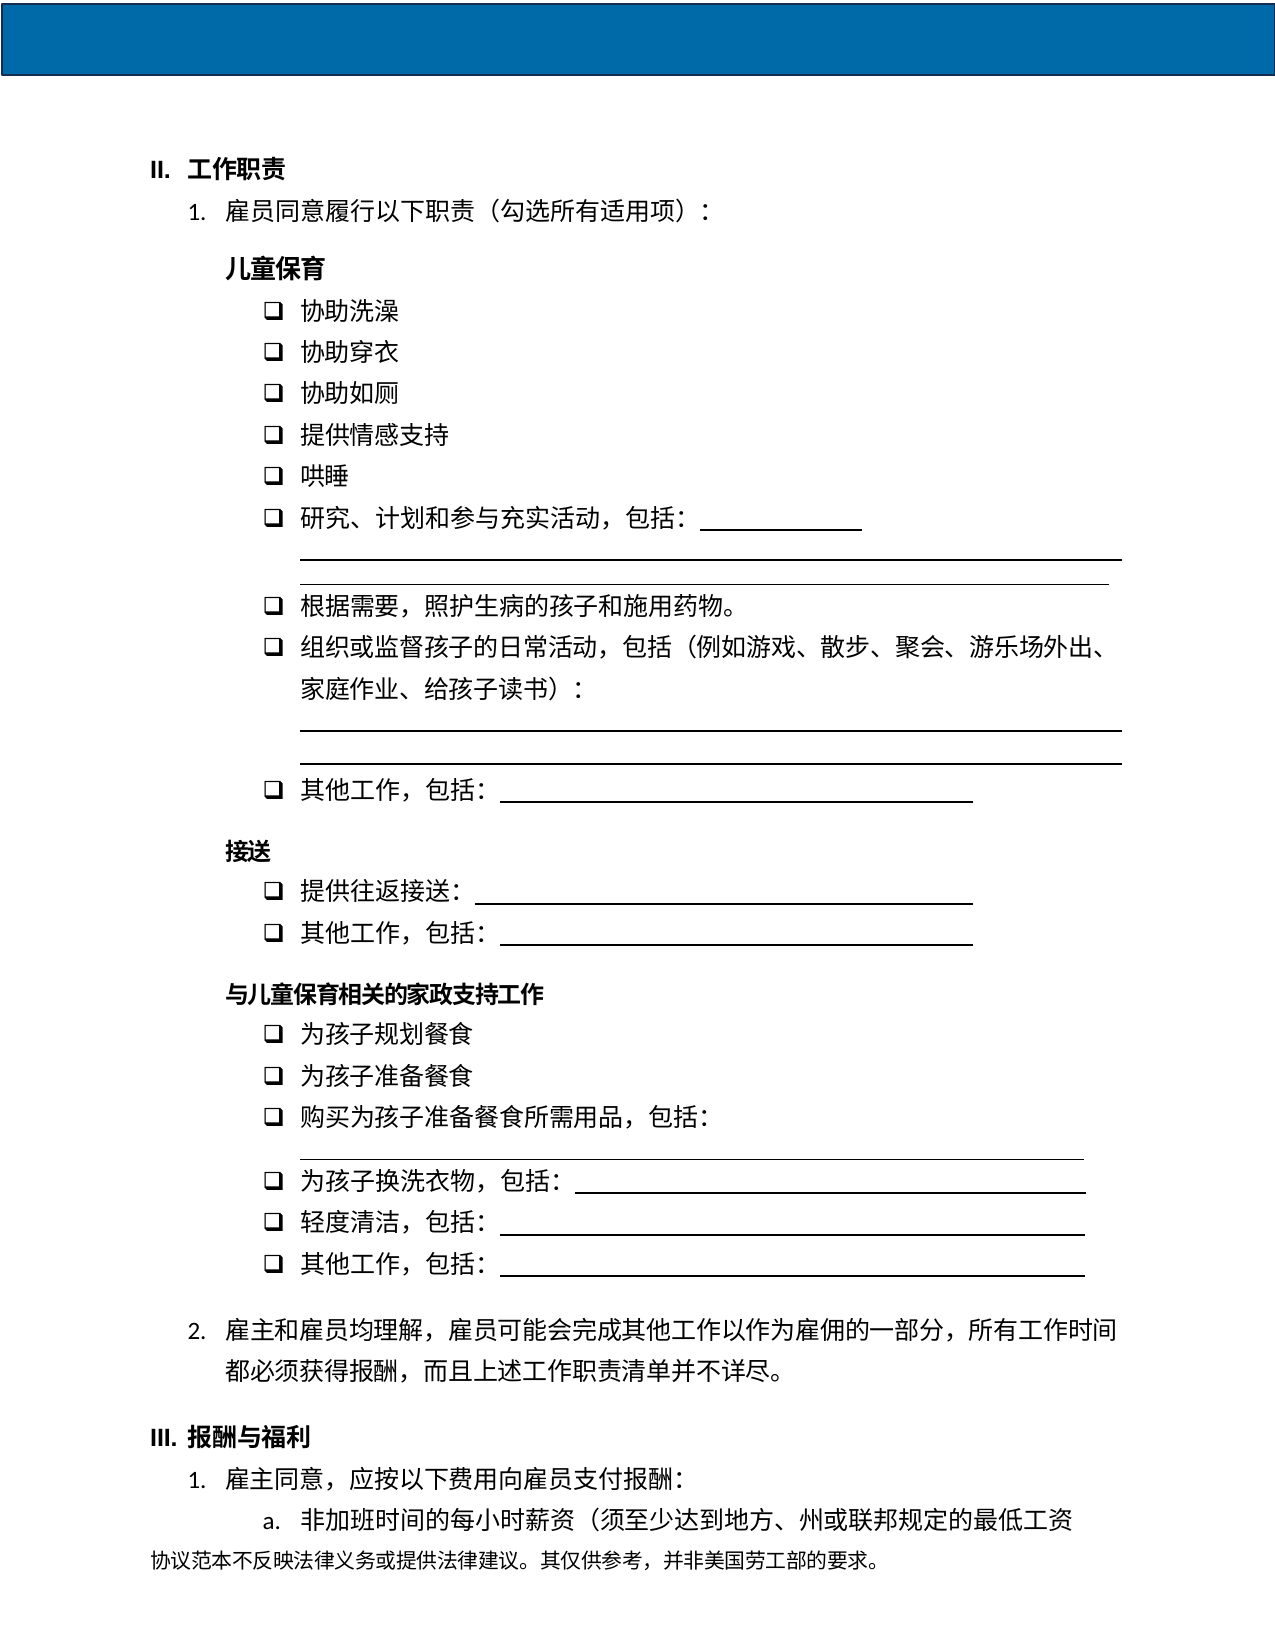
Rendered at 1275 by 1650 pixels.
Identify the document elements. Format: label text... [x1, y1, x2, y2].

list 为孩子准备餐食 [262, 1057, 1146, 1093]
list 组织或监督孩子的日常活动，包括（例如游戏、散步、聚会、游乐场外出、家庭作业、给孩子读书）： [262, 627, 1125, 705]
text 接送 [225, 832, 1146, 867]
list 购买为孩子准备餐食所需用品，包括： [262, 1098, 1146, 1134]
list 其他工作，包括： [262, 770, 1146, 806]
subtitle 工作职责 [150, 150, 1146, 186]
list 协助穿衣 [262, 333, 1146, 369]
list 提供情感支持 [262, 415, 1146, 452]
list 雇主和雇员均理解，雇员可能会完成其他工作以作为雇佣的一部分，所有工作时间都必须获得报酬，而且上述工作职责清单并不详尽。 [187, 1310, 1125, 1388]
subtitle 报酬与福利 [150, 1417, 1146, 1453]
list 轻度清洁，包括： [262, 1203, 1146, 1239]
text 儿童保育 [225, 248, 1146, 286]
list 雇员同意履行以下职责（勾选所有适用项）： [187, 192, 1146, 228]
list 协助洗澡 [262, 291, 1146, 327]
list 根据需要，照护生病的孩子和施用药物。 [262, 586, 1146, 622]
list 为孩子换洗衣物，包括： [262, 1161, 1146, 1198]
list 非加班时间的每小时薪资（须至少达到地方、州或联邦规定的最低工资 [262, 1501, 1146, 1537]
list 协助如厕 [262, 374, 1146, 410]
list 其他工作，包括： [262, 1244, 1146, 1281]
list 哄睡 [262, 457, 1146, 493]
list 雇主同意，应按以下费用向雇员支付报酬： [187, 1459, 1146, 1495]
list 提供往返接送： [262, 872, 1146, 908]
list 为孩子规划餐食 [262, 1015, 1146, 1051]
list 其他工作，包括： [262, 913, 1146, 949]
list 研究、计划和参与充实活动，包括： [262, 498, 1146, 534]
text 与儿童保育相关的家政支持工作 [225, 975, 1146, 1010]
